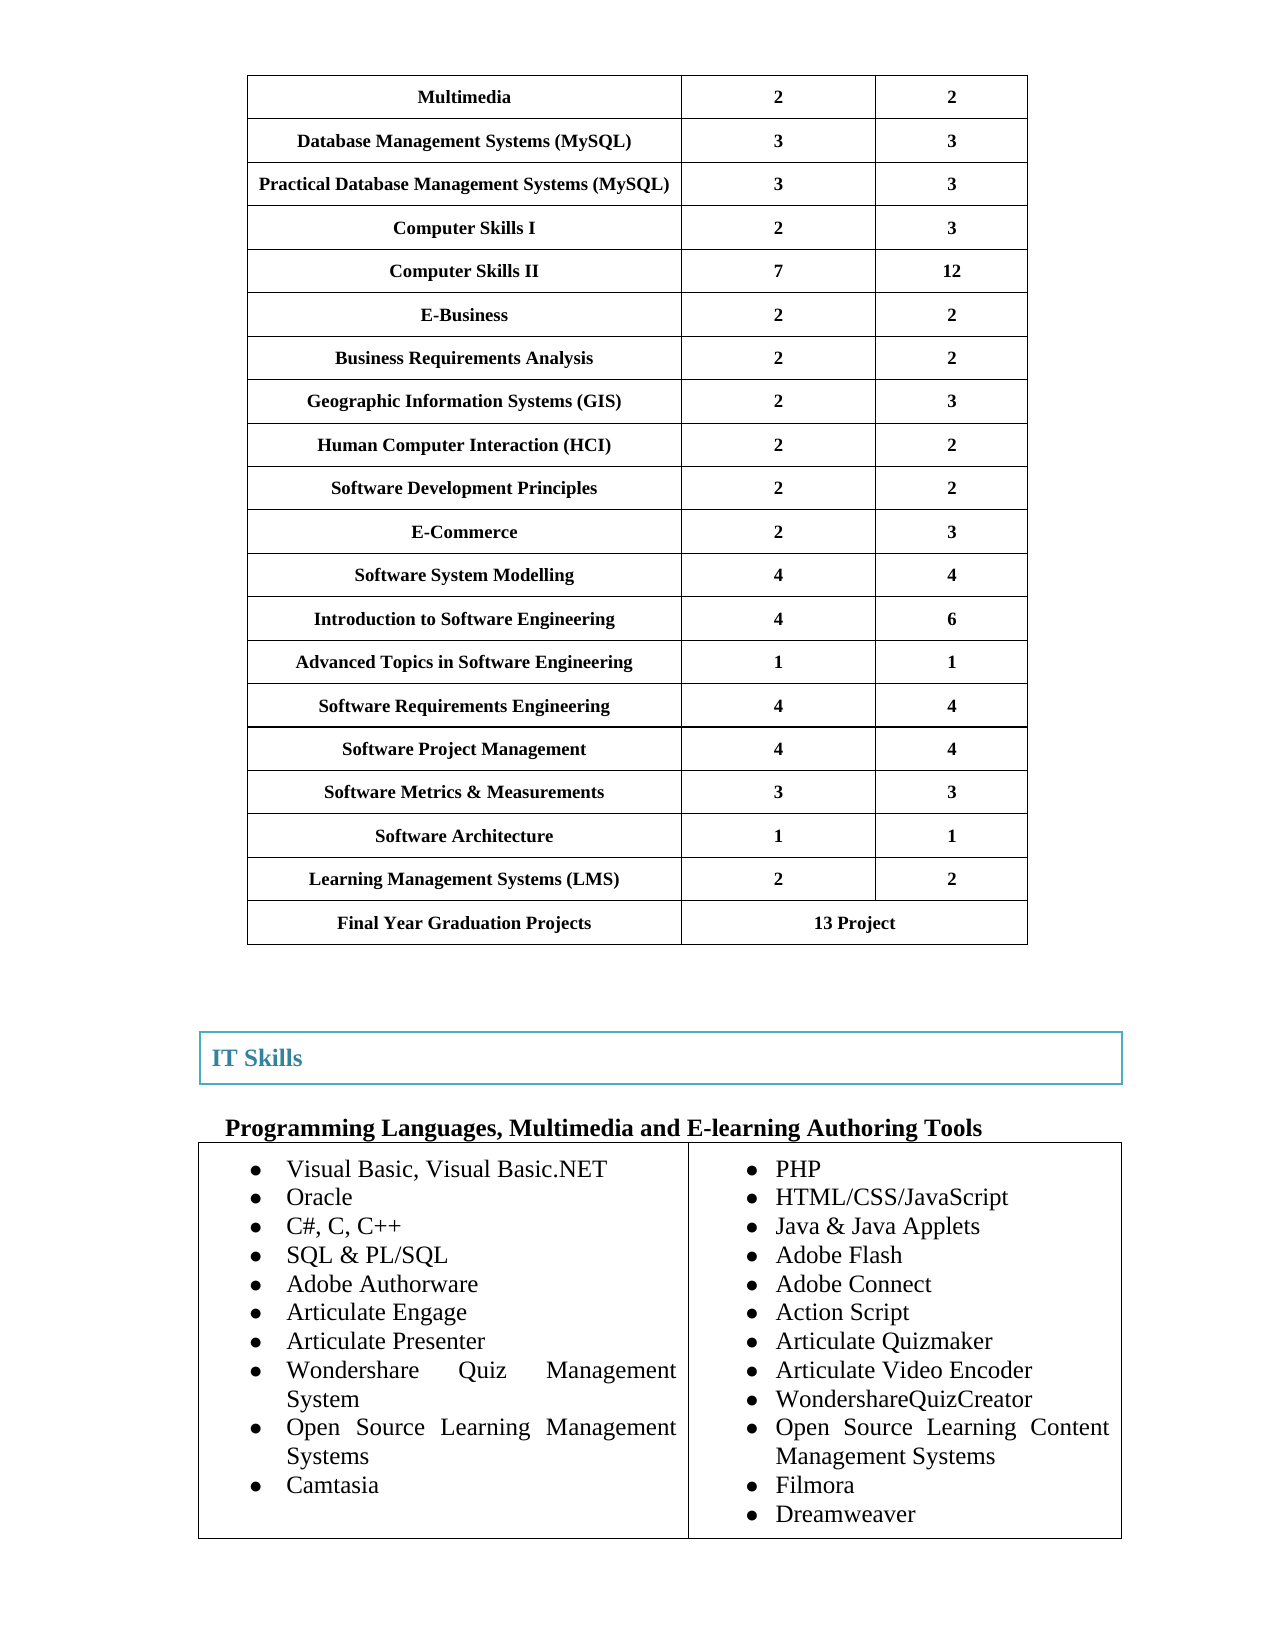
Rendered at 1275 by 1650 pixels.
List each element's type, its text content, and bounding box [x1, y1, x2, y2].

table_cell Computer Skills II [248, 250, 681, 292]
table_header Visual Basic, Visual Basic.NET Oracle C#, C, C++ SQL & PL/SQL Adobe Authorware Articulate Engage Articulate Presenter Wondershare Quiz Management System Open Source Learning Management Systems Camtasia [199, 1143, 688, 1538]
table_cell 3 [682, 119, 875, 162]
table_cell E-Business [248, 293, 681, 336]
table_cell 2 [682, 206, 875, 249]
table_cell 2 [876, 293, 1027, 336]
table_cell 3 [682, 771, 875, 813]
table_cell 3 [876, 771, 1027, 813]
table_cell E-Commerce [248, 510, 681, 553]
table_cell Human Computer Interaction (HCI) [248, 424, 681, 466]
table_cell 2 [682, 380, 875, 422]
table_cell Geographic Information Systems (GIS) [248, 380, 681, 422]
table_cell Software Architecture [248, 814, 681, 857]
table_cell Advanced Topics in Software Engineering [248, 641, 681, 683]
table_cell 2 [876, 858, 1027, 900]
table_header IT Skills [201, 1033, 1121, 1083]
table_cell Learning Management Systems (LMS) [248, 858, 681, 900]
table_cell 4 [876, 684, 1027, 726]
table_cell 1 [682, 641, 875, 683]
table_cell 2 [682, 424, 875, 466]
table_cell 2 [682, 76, 875, 118]
table_cell 3 [876, 119, 1027, 162]
table_header PHP HTML/CSS/JavaScript Java & Java Applets Adobe Flash Adobe Connect Action Script Articulate Quizmaker Articulate Video Encoder WondershareQuizCreator Open Source Learning Content Management Systems Filmora Dreamweaver [689, 1143, 1121, 1538]
table_cell Multimedia [248, 76, 681, 118]
table_cell 4 [876, 554, 1027, 596]
table_cell Business Requirements Analysis [248, 337, 681, 379]
table_cell 3 [876, 380, 1027, 422]
table_cell 4 [682, 597, 875, 639]
table_cell 2 [876, 76, 1027, 118]
table_cell Final Year Graduation Projects [248, 901, 681, 944]
table_cell 2 [682, 510, 875, 553]
table_cell 3 [876, 163, 1027, 205]
table_cell 3 [682, 163, 875, 205]
table_cell Software Development Principles [248, 467, 681, 509]
table_cell 2 [682, 858, 875, 900]
table_cell 2 [682, 337, 875, 379]
table_cell Software Metrics & Measurements [248, 771, 681, 813]
table_cell 1 [682, 814, 875, 857]
table_cell 2 [682, 467, 875, 509]
table_cell 4 [682, 728, 875, 770]
table_cell 3 [876, 510, 1027, 553]
table_cell Database Management Systems (MySQL) [248, 119, 681, 162]
table_cell 3 [876, 206, 1027, 249]
text Programming Languages, Multimedia and E-learning Authoring Tools [225, 1113, 1087, 1142]
table_cell 7 [682, 250, 875, 292]
table_cell Software Requirements Engineering [248, 684, 681, 726]
table_cell Software System Modelling [248, 554, 681, 596]
table_cell 2 [876, 467, 1027, 509]
table_cell Software Project Management [248, 728, 681, 770]
table_cell 1 [876, 814, 1027, 857]
table_cell 2 [682, 293, 875, 336]
table_cell 12 [876, 250, 1027, 292]
table_cell 2 [876, 424, 1027, 466]
table_cell 13 Project [682, 901, 1027, 944]
table_cell 2 [876, 337, 1027, 379]
table_cell 4 [876, 728, 1027, 770]
table_cell Computer Skills I [248, 206, 681, 249]
table_cell 6 [876, 597, 1027, 639]
table_cell Introduction to Software Engineering [248, 597, 681, 639]
table_cell 4 [682, 554, 875, 596]
table_cell Practical Database Management Systems (MySQL) [248, 163, 681, 205]
table_cell 4 [682, 684, 875, 726]
table_cell 1 [876, 641, 1027, 683]
